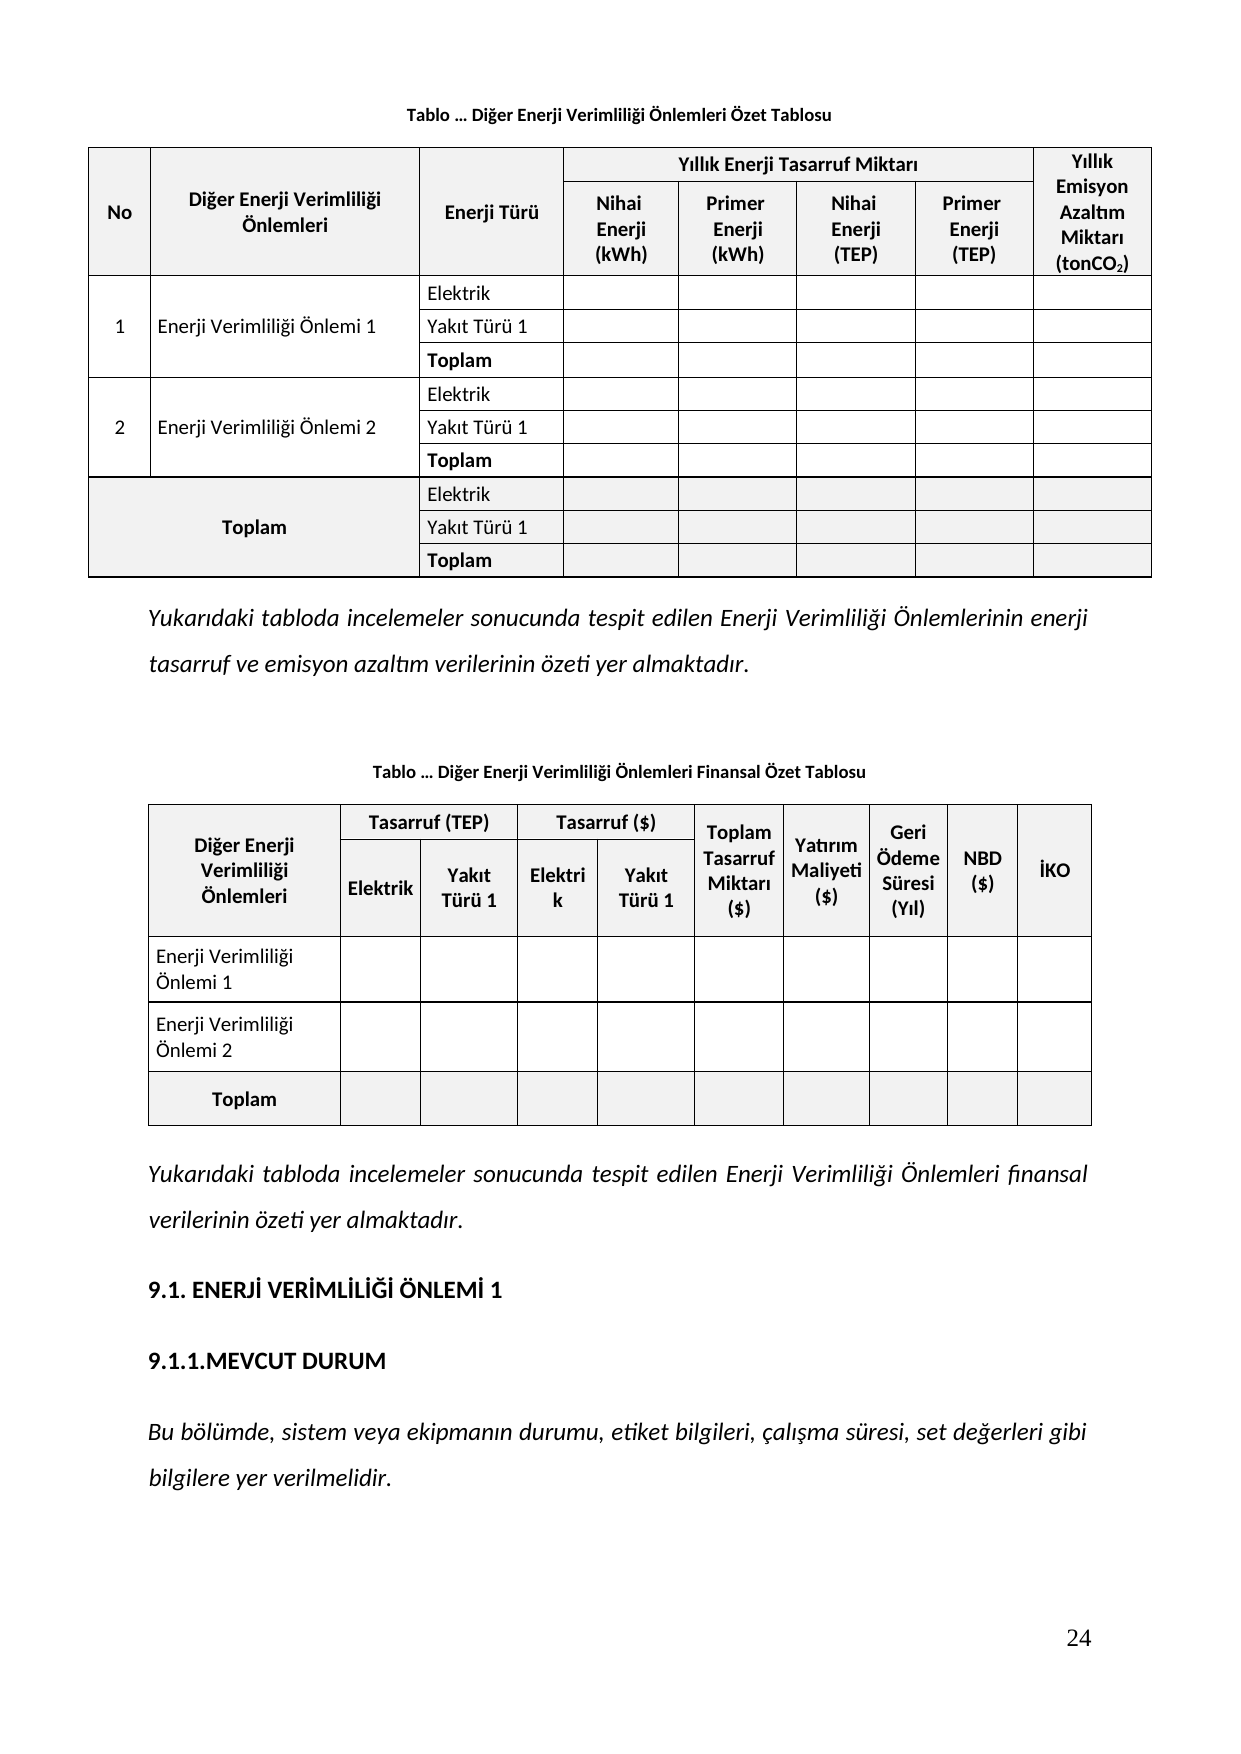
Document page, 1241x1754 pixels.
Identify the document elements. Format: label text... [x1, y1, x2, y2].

table_cell [916, 310, 1033, 342]
table_cell [421, 1003, 517, 1071]
table_header Yatırım Maliyeti ($) [784, 805, 869, 936]
table_cell [916, 478, 1033, 510]
table_cell [870, 937, 947, 1001]
table_cell [564, 444, 678, 476]
table_cell Elektrik [420, 378, 563, 410]
table_cell [916, 276, 1033, 309]
table_cell [341, 937, 420, 1001]
table_cell [564, 343, 678, 377]
table_header Diğer Enerji Verimliliği Önlemleri [149, 805, 340, 936]
table_header Tasarruf (TEP) [341, 805, 517, 838]
table_header Yıllık Emisyon Azaltım Miktarı (tonCO2) [1034, 148, 1151, 275]
table_cell [564, 544, 678, 576]
table_cell Primer Enerji (TEP) [916, 182, 1033, 275]
table_cell Yakıt Türü 1 [420, 411, 563, 443]
table_cell [564, 276, 678, 309]
table_cell [1034, 511, 1151, 543]
table_cell [784, 937, 869, 1001]
table_cell Enerji Verimliliği Önlemi 2 [151, 378, 419, 476]
table_cell [1034, 411, 1151, 443]
table_cell [679, 276, 796, 309]
table_header Toplam Tasarruf Miktarı ($) [695, 805, 783, 936]
table_cell [797, 411, 915, 443]
table_cell [564, 310, 678, 342]
table_cell Nihai Enerji (kWh) [564, 182, 678, 275]
table_cell [1034, 478, 1151, 510]
table_cell [1034, 310, 1151, 342]
table_cell [1034, 276, 1151, 309]
table_cell [679, 511, 796, 543]
table_cell 1 [89, 276, 150, 377]
table_cell Elektrik [341, 840, 420, 936]
table_cell [679, 544, 796, 576]
table_cell [797, 478, 915, 510]
table_cell [916, 544, 1033, 576]
table_cell [564, 378, 678, 410]
table_cell [948, 1072, 1017, 1125]
table_cell [1034, 544, 1151, 576]
table_cell Toplam [149, 1072, 340, 1125]
table_cell [916, 511, 1033, 543]
table_cell [518, 1072, 597, 1125]
table_header Diğer Enerji Verimliliği Önlemleri [151, 148, 419, 275]
table_cell Toplam [89, 478, 419, 576]
table_cell Enerji Verimliliği Önlemi 2 [149, 1003, 340, 1071]
subtitle 9.1. ENERJİ VERİMLİLİĞİ ÖNLEMİ 1 [148, 1275, 1091, 1305]
table_cell [797, 544, 915, 576]
table_cell [679, 343, 796, 377]
table_header Tasarruf ($) [518, 805, 694, 838]
table_cell [695, 1003, 783, 1071]
table_header Yıllık Enerji Tasarruf Miktarı [564, 148, 1033, 181]
text Tablo … Diğer Enerji Verimliliği Önlemleri Finansal Özet Tablosu [148, 760, 1091, 783]
table_cell [341, 1003, 420, 1071]
table_cell [784, 1003, 869, 1071]
table_cell [518, 937, 597, 1001]
table_cell [1034, 378, 1151, 410]
table_cell Enerji Verimliliği Önlemi 1 [149, 937, 340, 1001]
table_cell [1018, 1003, 1091, 1071]
text Yukarıdaki tabloda incelemeler sonucunda tespit edilen Enerji Verimliliği Önlemlerinin enerji tasarruf ve emisyon azaltım verilerinin özeti yer almaktadır. [148, 602, 1091, 679]
table_cell [598, 1003, 694, 1071]
table_cell [1034, 444, 1151, 476]
table_header Enerji Türü [420, 148, 563, 275]
table_cell [679, 378, 796, 410]
subtitle 9.1.1.MEVCUT DURUM [148, 1345, 1091, 1376]
table_cell [870, 1003, 947, 1071]
table_cell [797, 378, 915, 410]
table_cell [564, 478, 678, 510]
table_cell [1018, 937, 1091, 1001]
table_cell [916, 343, 1033, 377]
table_cell [695, 937, 783, 1001]
table_cell Toplam [420, 444, 563, 476]
table_cell [518, 1003, 597, 1071]
table_cell [679, 444, 796, 476]
table_cell [564, 411, 678, 443]
table_cell [341, 1072, 420, 1125]
table_cell [564, 511, 678, 543]
table_cell Elektrik [420, 478, 563, 510]
table_cell [797, 511, 915, 543]
table_header Geri Ödeme Süresi (Yıl) [870, 805, 947, 936]
table_header NBD ($) [948, 805, 1017, 936]
table_cell [916, 378, 1033, 410]
table_cell [797, 343, 915, 377]
table_cell Nihai Enerji (TEP) [797, 182, 915, 275]
table_cell Yakıt Türü 1 [420, 310, 563, 342]
table_cell [679, 310, 796, 342]
table_cell [1034, 343, 1151, 377]
table_cell [948, 1003, 1017, 1071]
table_cell [1018, 1072, 1091, 1125]
table_cell [598, 1072, 694, 1125]
table_cell Elektrik [518, 840, 597, 936]
table_header İKO [1018, 805, 1091, 936]
table_cell Yakıt Türü 1 [421, 840, 517, 936]
text Tablo … Diğer Enerji Verimliliği Önlemleri Özet Tablosu [148, 103, 1091, 126]
table_cell [598, 937, 694, 1001]
table_cell [916, 411, 1033, 443]
text Bu bölümde, sistem veya ekipmanın durumu, etiket bilgileri, çalışma süresi, set değerleri gibi bilgilere yer verilmelidir. [148, 1416, 1091, 1492]
table_cell [797, 444, 915, 476]
table_cell Yakıt Türü 1 [598, 840, 694, 936]
table_cell [797, 276, 915, 309]
table_cell Toplam [420, 544, 563, 576]
table_cell [421, 1072, 517, 1125]
table_cell [679, 478, 796, 510]
table_cell [948, 937, 1017, 1001]
text Yukarıdaki tabloda incelemeler sonucunda tespit edilen Enerji Verimliliği Önlemleri finansal verilerinin özeti yer almaktadır. [148, 1158, 1091, 1234]
table_cell [695, 1072, 783, 1125]
table_cell Toplam [420, 343, 563, 377]
table_cell [679, 411, 796, 443]
table_cell [784, 1072, 869, 1125]
table_cell 2 [89, 378, 150, 476]
table_cell [797, 310, 915, 342]
table_cell Enerji Verimliliği Önlemi 1 [151, 276, 419, 377]
table_cell [421, 937, 517, 1001]
table_cell Elektrik [420, 276, 563, 309]
table_cell Yakıt Türü 1 [420, 511, 563, 543]
table_cell [870, 1072, 947, 1125]
table_header No [89, 148, 150, 275]
table_cell Primer Enerji (kWh) [679, 182, 796, 275]
table_cell [916, 444, 1033, 476]
